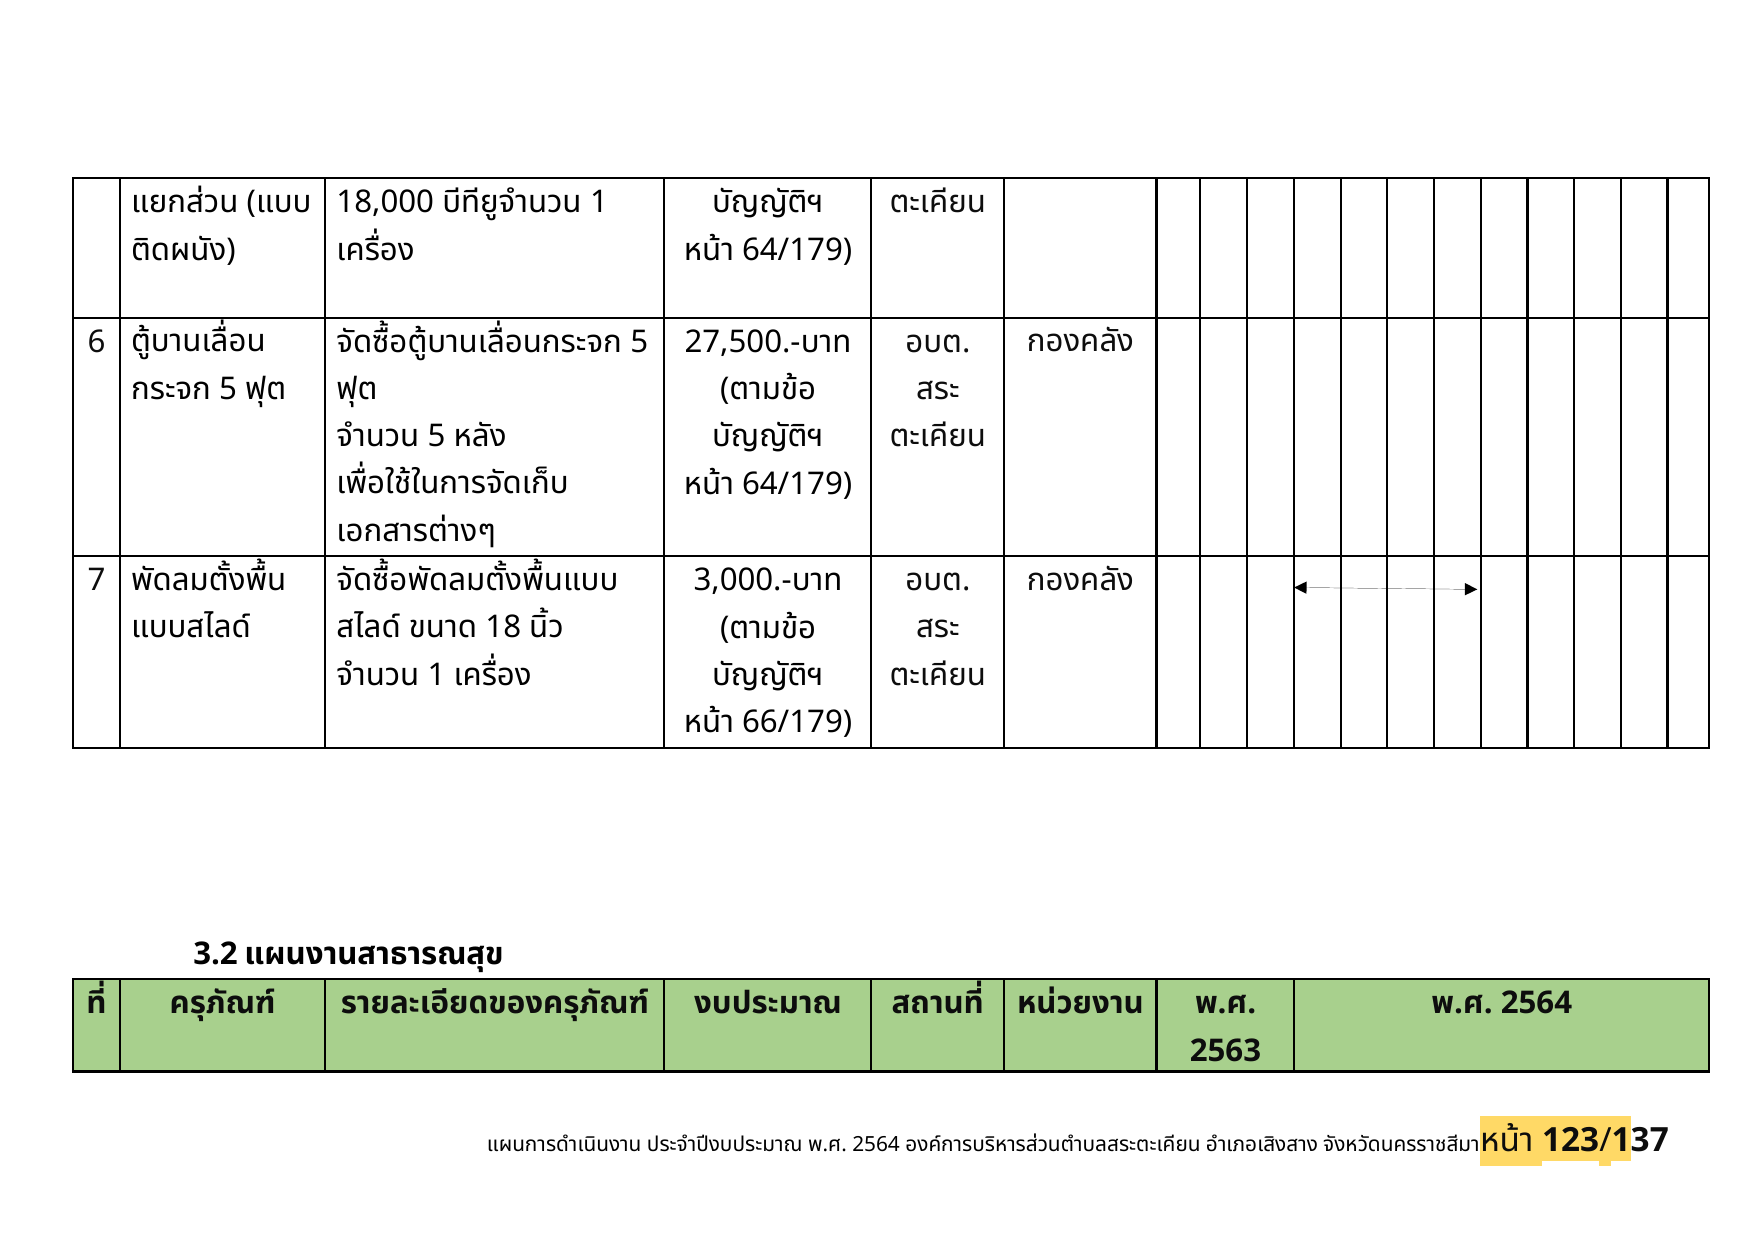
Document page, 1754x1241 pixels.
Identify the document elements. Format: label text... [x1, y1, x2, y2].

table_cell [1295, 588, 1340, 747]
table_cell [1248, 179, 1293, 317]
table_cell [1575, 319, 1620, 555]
text 3.2แผนงานสาธารณสุข [118, 931, 1668, 978]
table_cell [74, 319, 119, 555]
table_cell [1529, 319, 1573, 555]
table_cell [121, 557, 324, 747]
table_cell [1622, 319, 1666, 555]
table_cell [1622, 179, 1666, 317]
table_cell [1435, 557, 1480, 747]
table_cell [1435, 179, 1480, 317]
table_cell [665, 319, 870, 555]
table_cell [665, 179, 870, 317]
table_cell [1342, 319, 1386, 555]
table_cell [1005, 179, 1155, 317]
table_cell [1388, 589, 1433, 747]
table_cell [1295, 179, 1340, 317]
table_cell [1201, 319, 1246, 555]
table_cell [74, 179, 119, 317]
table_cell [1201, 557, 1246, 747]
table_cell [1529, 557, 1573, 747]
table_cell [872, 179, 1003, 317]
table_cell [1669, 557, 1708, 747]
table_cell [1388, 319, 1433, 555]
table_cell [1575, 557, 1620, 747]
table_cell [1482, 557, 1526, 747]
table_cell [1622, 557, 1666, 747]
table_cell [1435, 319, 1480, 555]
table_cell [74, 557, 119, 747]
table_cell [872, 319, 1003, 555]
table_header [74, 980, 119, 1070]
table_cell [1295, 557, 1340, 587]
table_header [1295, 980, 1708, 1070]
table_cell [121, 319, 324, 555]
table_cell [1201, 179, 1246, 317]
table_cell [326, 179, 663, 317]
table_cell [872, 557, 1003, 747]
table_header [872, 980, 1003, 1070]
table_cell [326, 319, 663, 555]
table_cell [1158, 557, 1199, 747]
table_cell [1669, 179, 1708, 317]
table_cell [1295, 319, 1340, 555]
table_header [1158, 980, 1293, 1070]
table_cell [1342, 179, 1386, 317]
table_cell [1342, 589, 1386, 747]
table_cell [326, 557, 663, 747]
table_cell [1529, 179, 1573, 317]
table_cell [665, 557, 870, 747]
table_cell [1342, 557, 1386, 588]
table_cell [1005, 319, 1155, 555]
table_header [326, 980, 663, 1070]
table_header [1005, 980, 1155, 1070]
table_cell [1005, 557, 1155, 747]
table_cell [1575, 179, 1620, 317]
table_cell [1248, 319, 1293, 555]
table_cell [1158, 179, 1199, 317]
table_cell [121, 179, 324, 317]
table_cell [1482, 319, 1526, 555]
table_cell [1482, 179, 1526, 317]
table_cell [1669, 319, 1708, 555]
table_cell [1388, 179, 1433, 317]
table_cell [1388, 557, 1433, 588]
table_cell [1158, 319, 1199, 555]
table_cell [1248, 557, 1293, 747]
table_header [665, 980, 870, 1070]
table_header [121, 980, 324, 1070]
